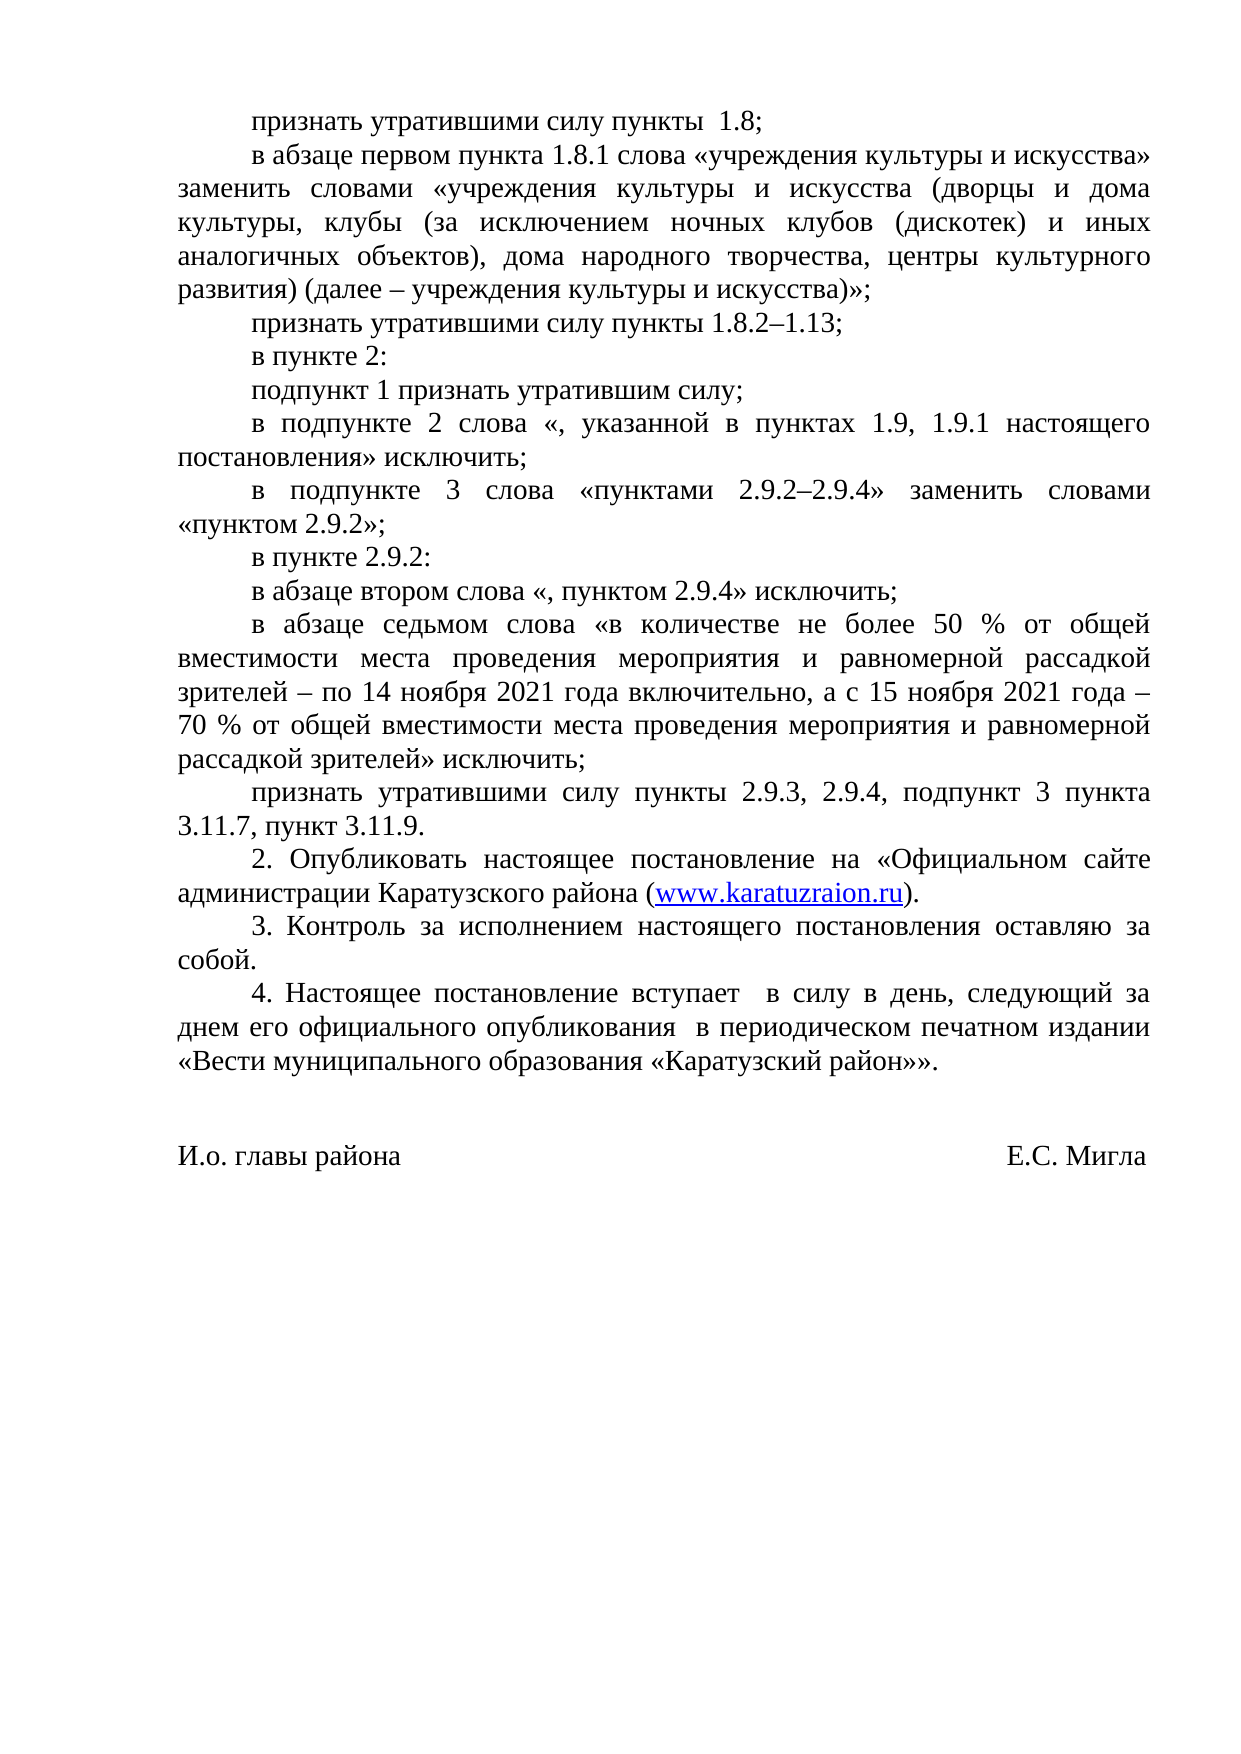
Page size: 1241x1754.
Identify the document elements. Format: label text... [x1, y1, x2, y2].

text подпункт 1 признать утратившим силу; [177, 372, 1152, 405]
text признать утратившими силу пункты 1.8; [177, 103, 1152, 137]
text в пункте 2.9.2: [177, 539, 1152, 573]
text в абзаце седьмом слова «в количестве не более 50 % от общей вместимости места проведения мероприятия и равномерной рассадкой зрителей – по 14 ноября 2021 года включительно, а с 15 ноября 2021 года – 70 % от общей вместимости места проведения мероприятия и равномерной рассадкой зрителей» исключить; [177, 607, 1152, 774]
text в абзаце втором слова «, пунктом 2.9.4» исключить; [177, 573, 1152, 607]
text в абзаце первом пункта 1.8.1 слова «учреждения культуры и искусства» заменить словами «учреждения культуры и искусства (дворцы и дома культуры, клубы (за исключением ночных клубов (дискотек) и иных аналогичных объектов), дома народного творчества, центры культурного развития) (далее – учреждения культуры и искусства)»; [177, 137, 1152, 305]
text 2. Опубликовать настоящее постановление на «Официальном сайте администрации Каратузского района (www.karatuzraion.ru). [177, 841, 1152, 908]
text в подпункте 2 слова «, указанной в пунктах 1.9, 1.9.1 настоящего постановления» исключить; [177, 405, 1152, 472]
text признать утратившими силу пункты 1.8.2–1.13; [177, 305, 1152, 338]
text 4. Настоящее постановление вступает в силу в день, следующий за днем его официального опубликования в периодическом печатном издании «Вести муниципального образования «Каратузский район»». [177, 976, 1152, 1076]
text в пункте 2: [177, 338, 1152, 372]
text 3. Контроль за исполнением настоящего постановления оставляю за собой. [177, 908, 1152, 976]
text признать утратившими силу пункты 2.9.3, 2.9.4, подпункт 3 пункта 3.11.7, пункт 3.11.9. [177, 774, 1152, 841]
text в подпункте 3 слова «пунктами 2.9.2–2.9.4» заменить словами «пунктом 2.9.2»; [177, 472, 1152, 539]
text И.о. главы района Е.С. Мигла [177, 1138, 1152, 1172]
